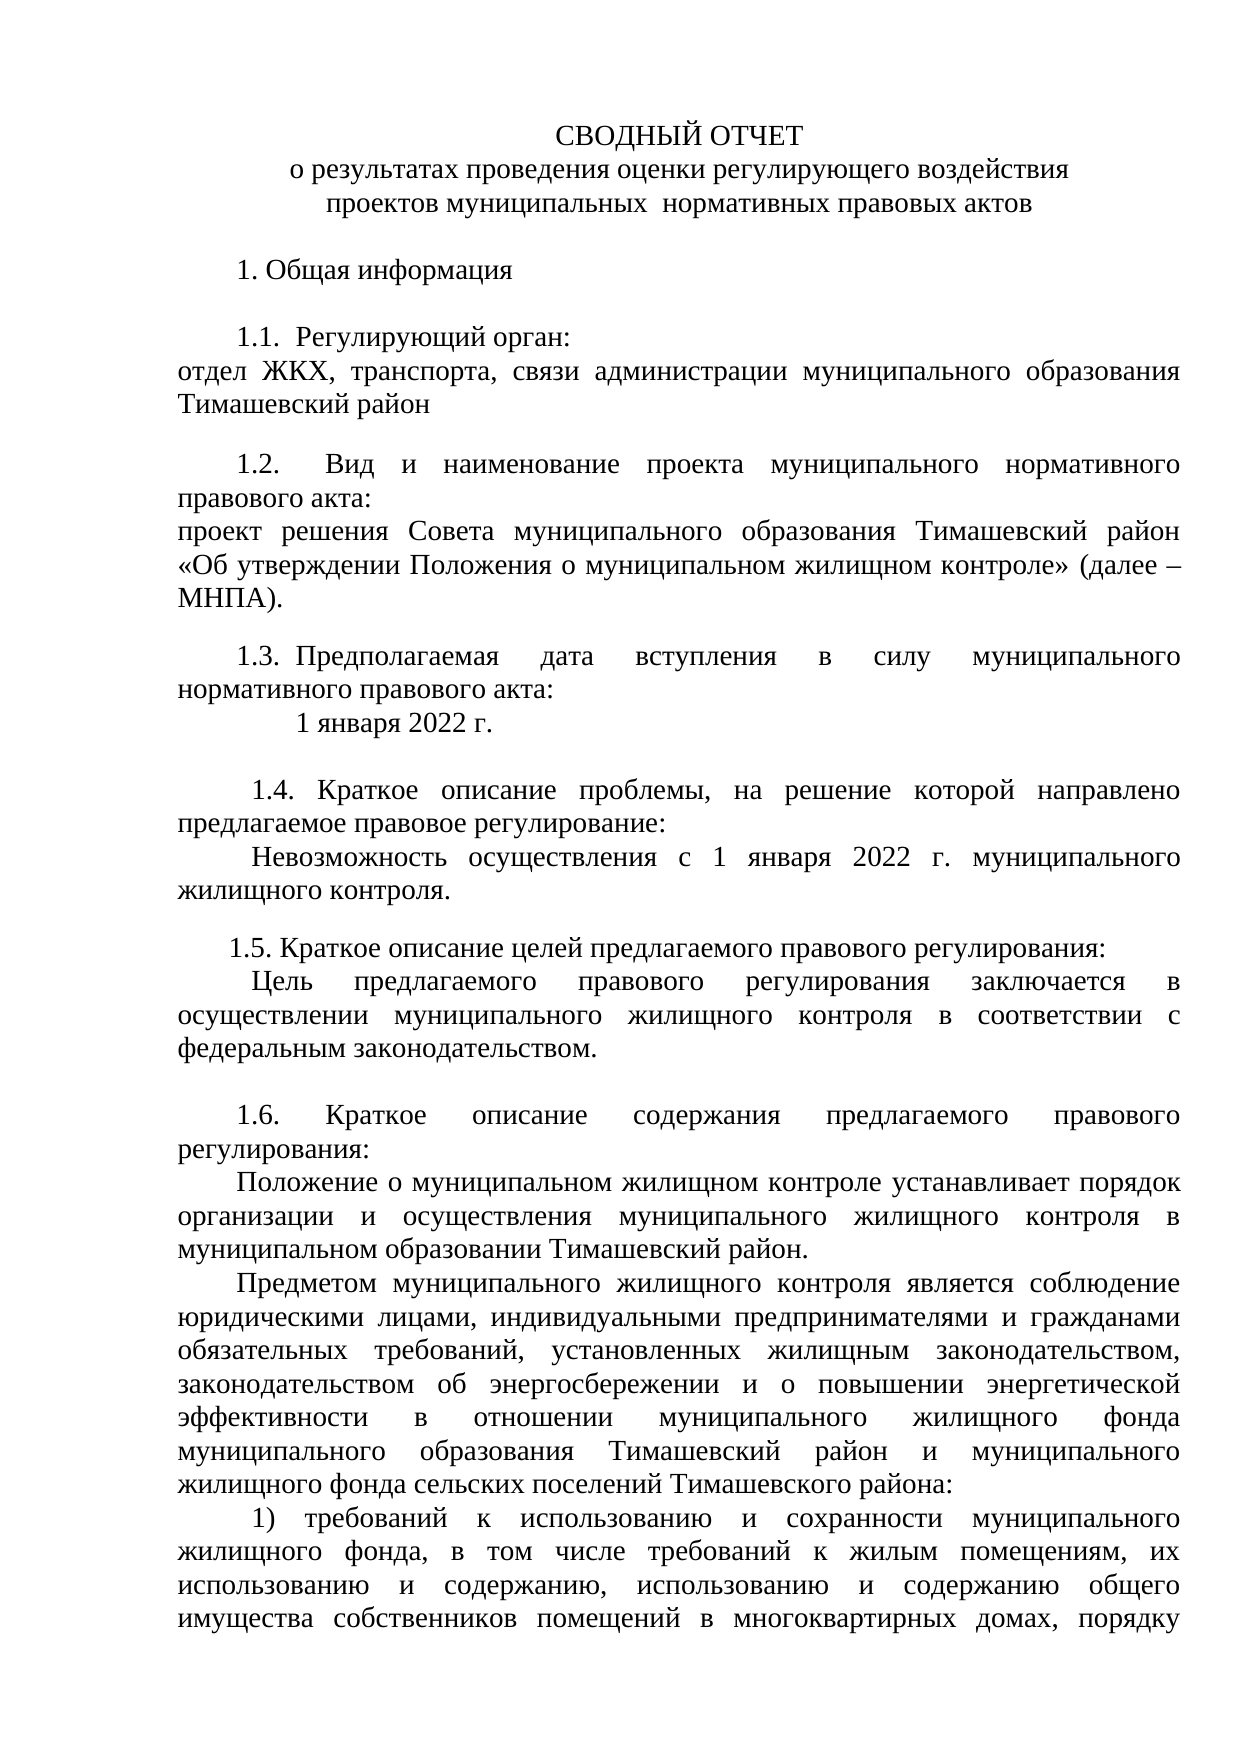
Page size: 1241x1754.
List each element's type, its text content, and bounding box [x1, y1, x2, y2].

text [177, 1500, 1181, 1634]
text СВОДНЫЙ ОТЧЕТ [177, 118, 1181, 152]
list Предполагаемая дата вступления в силу муниципального нормативного правового акта: [177, 638, 1181, 705]
text 1 января 2022 г. [177, 705, 1181, 738]
text проект решения Совета муниципального образования Тимашевский район «Об утверждении Положения о муниципальном жилищном контроле» (далее – МНПА). [177, 513, 1181, 614]
text 1.6. Краткое описание содержания предлагаемого правового регулирования: [177, 1097, 1181, 1164]
text Невозможность осуществления с 1 января 2022 г. муниципального жилищного контроля. [177, 839, 1181, 906]
list Регулирующий орган: [177, 319, 1181, 353]
text 1.5. Краткое описание целей предлагаемого правового регулирования: [177, 930, 1181, 963]
text 1.4. Краткое описание проблемы, на решение которой направлено предлагаемое правовое регулирование: [177, 772, 1181, 839]
text Цель предлагаемого правового регулирования заключается в осуществлении муниципального жилищного контроля в соответствии с федеральным законодательством. [177, 963, 1181, 1064]
text о результатах проведения оценки регулирующего воздействия [177, 152, 1181, 185]
text проектов муниципальных нормативных правовых актов [177, 185, 1181, 219]
text Положение о муниципальном жилищном контроле устанавливает порядок организации и осуществления муниципального жилищного контроля в муниципальном образовании Тимашевский район. [177, 1164, 1181, 1265]
text 1. Общая информация [177, 252, 1181, 286]
text отдел ЖКХ, транспорта, связи администрации муниципального образования Тимашевский район [177, 353, 1181, 420]
text Предметом муниципального жилищного контроля является соблюдение юридическими лицами, индивидуальными предпринимателями и гражданами обязательных требований, установленных жилищным законодательством, законодательством об энергосбережении и о повышении энергетической эффективности в отношении муниципального жилищного фонда муниципального образования Тимашевский район и муниципального жилищного фонда сельских поселений Тимашевского района: [177, 1265, 1181, 1500]
list Вид и наименование проекта муниципального нормативного правового акта: [177, 446, 1181, 513]
